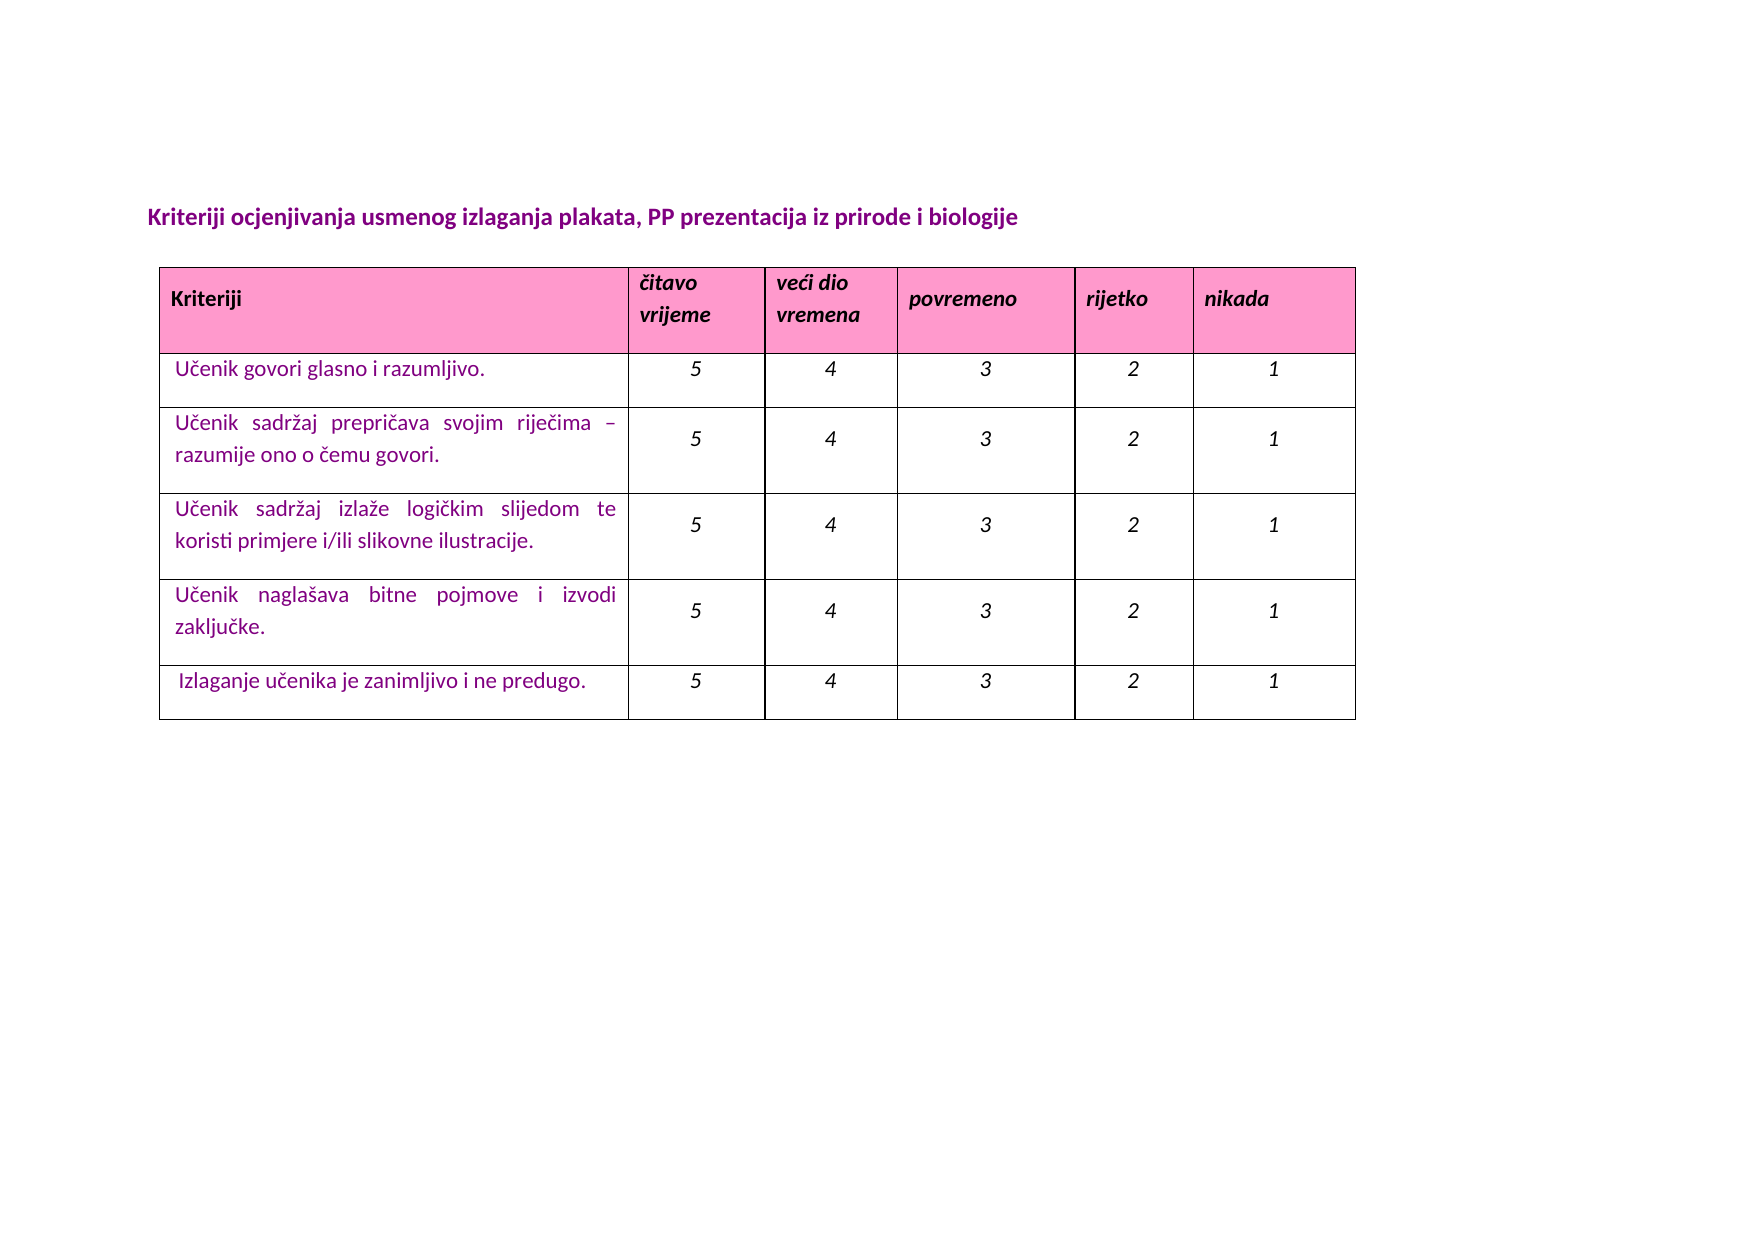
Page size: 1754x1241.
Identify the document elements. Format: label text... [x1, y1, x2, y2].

table_cell 5 [629, 354, 764, 407]
table_cell 2 [1076, 408, 1193, 493]
table_cell 2 [1076, 580, 1193, 665]
table_cell 4 [766, 666, 897, 718]
table_cell 5 [629, 494, 764, 579]
table_cell Učenik sadržaj prepričava svojim riječima – razumije ono o čemu govori. [160, 408, 628, 493]
text Kriteriji ocjenjivanja usmenog izlaganja plakata, PP prezentacija iz prirode i biologije [148, 201, 1606, 231]
table_cell 1 [1194, 666, 1355, 718]
table_cell Učenik govori glasno i razumljivo. [160, 354, 628, 407]
table_cell 2 [1076, 666, 1193, 718]
table_cell 1 [1194, 494, 1355, 579]
table_cell 4 [766, 580, 897, 665]
table_cell 3 [898, 580, 1074, 665]
table_header veći dio vremena [766, 268, 897, 353]
table_cell 3 [898, 408, 1074, 493]
table_header povremeno [898, 268, 1074, 353]
table_header rijetko [1076, 268, 1193, 353]
table_cell 2 [1076, 494, 1193, 579]
table_header Kriteriji [160, 268, 628, 353]
table_cell 4 [766, 494, 897, 579]
table_header čitavo vrijeme [629, 268, 764, 353]
table_cell 4 [766, 354, 897, 407]
table_cell Učenik sadržaj izlaže logičkim slijedom te koristi primjere i/ili slikovne ilustracije. [160, 494, 628, 579]
table_cell 5 [629, 666, 764, 718]
table_cell 5 [629, 580, 764, 665]
table_cell Izlaganje učenika je zanimljivo i ne predugo. [160, 666, 628, 718]
table_cell 2 [1076, 354, 1193, 407]
table_cell 1 [1194, 408, 1355, 493]
table_cell 4 [766, 408, 897, 493]
table_cell 3 [898, 354, 1074, 407]
table_cell 1 [1194, 580, 1355, 665]
table_cell 1 [1194, 354, 1355, 407]
table_cell 3 [898, 666, 1074, 718]
table_cell 5 [629, 408, 764, 493]
table_cell 3 [898, 494, 1074, 579]
table_cell Učenik naglašava bitne pojmove i izvodi zaključke. [160, 580, 628, 665]
table_header nikada [1194, 268, 1355, 353]
